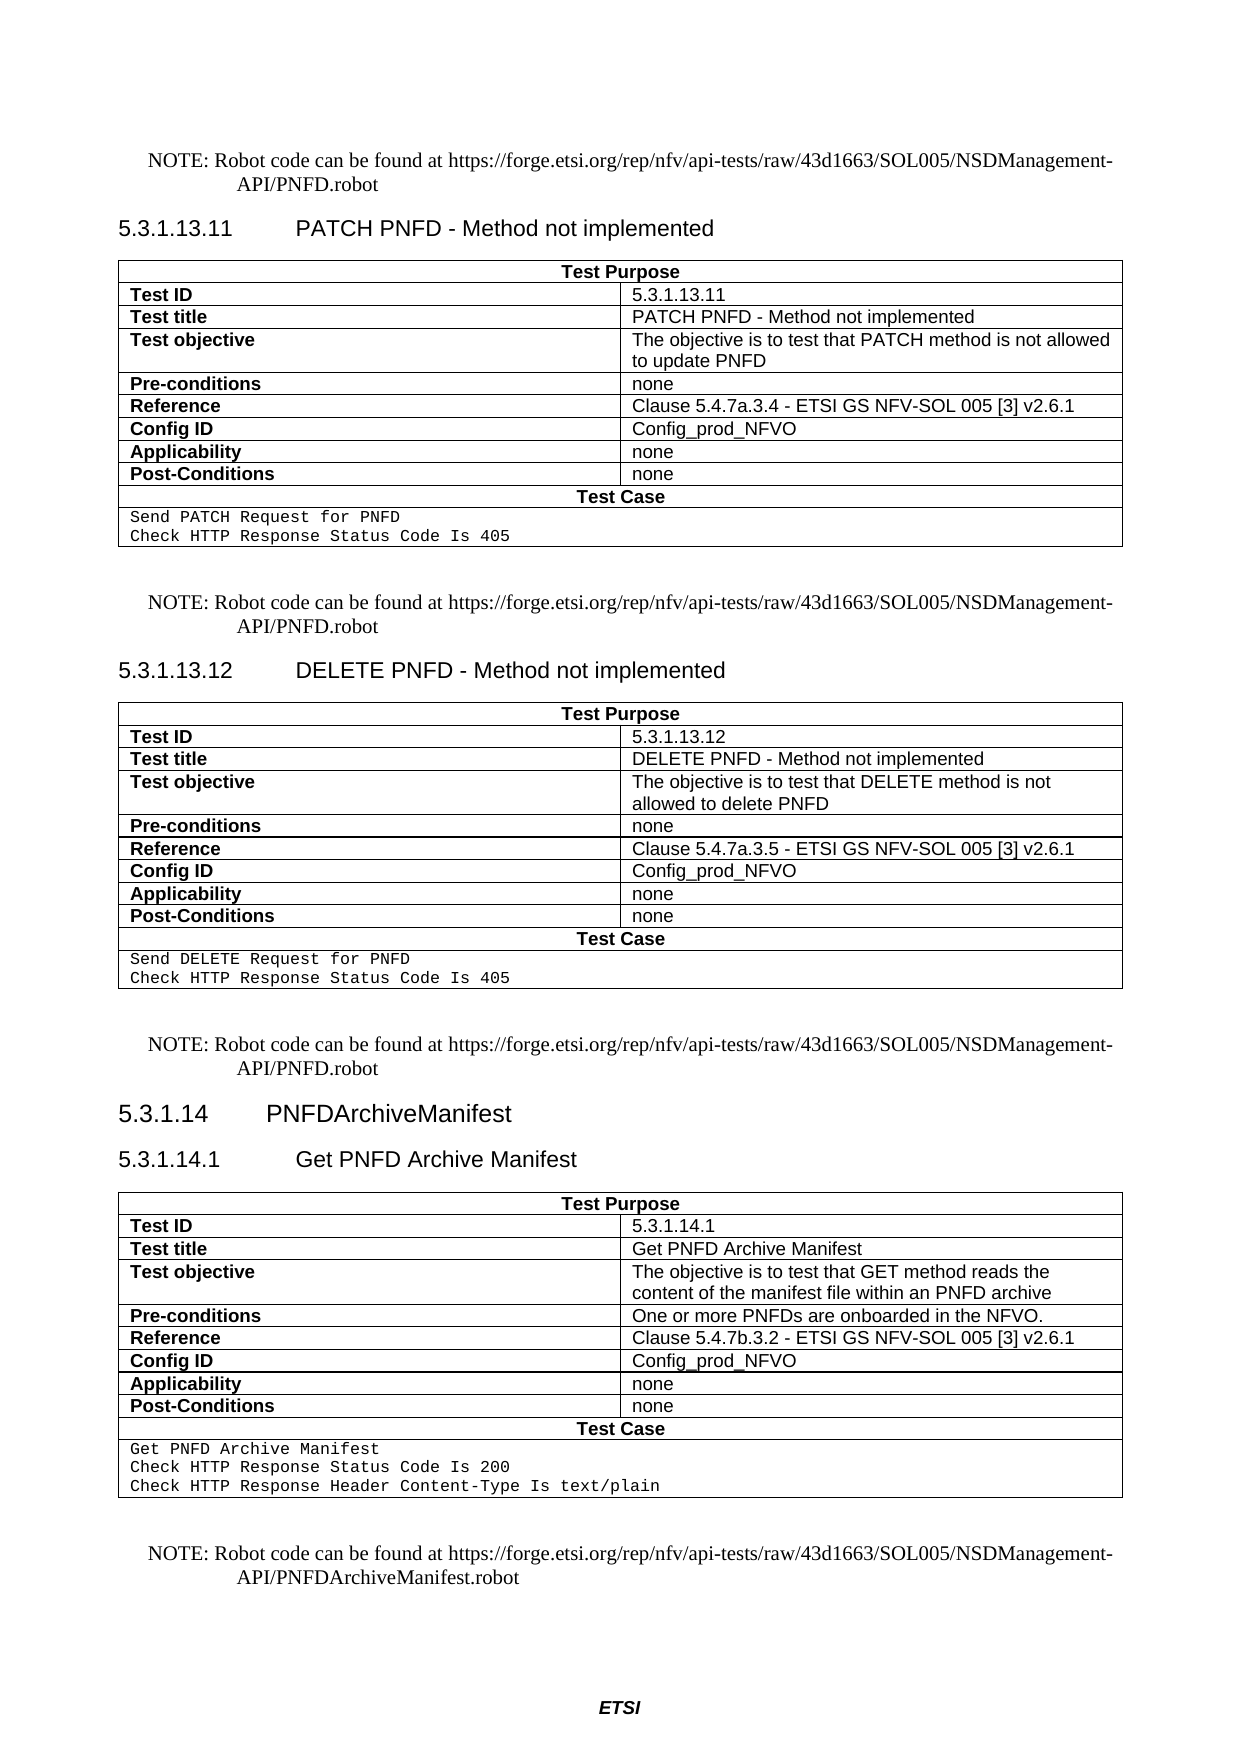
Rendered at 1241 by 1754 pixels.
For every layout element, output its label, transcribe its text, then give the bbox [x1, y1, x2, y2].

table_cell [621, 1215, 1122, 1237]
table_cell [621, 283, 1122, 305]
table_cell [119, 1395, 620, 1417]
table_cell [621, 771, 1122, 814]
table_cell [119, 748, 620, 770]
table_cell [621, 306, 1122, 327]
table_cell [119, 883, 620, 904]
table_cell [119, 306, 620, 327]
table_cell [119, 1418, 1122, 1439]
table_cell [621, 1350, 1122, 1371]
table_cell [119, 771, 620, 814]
subtitle 5.3.1.14.1 Get PNFD Archive Manifest [118, 1146, 1122, 1173]
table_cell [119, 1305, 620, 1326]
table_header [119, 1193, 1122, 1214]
subtitle 5.3.1.13.11 PATCH PNFD - Method not implemented [118, 214, 1122, 241]
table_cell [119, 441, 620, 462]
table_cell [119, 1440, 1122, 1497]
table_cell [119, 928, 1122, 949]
text NOTE: Robot code can be found at https://forge.etsi.org/rep/nfv/api-tests/raw/43d1663/SOL005/NSDManagement-API/PNFD.robot [148, 590, 1122, 638]
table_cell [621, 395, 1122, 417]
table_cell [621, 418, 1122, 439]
text NOTE: Robot code can be found at https://forge.etsi.org/rep/nfv/api-tests/raw/43d1663/SOL005/NSDManagement-API/PNFD.robot [148, 1032, 1122, 1080]
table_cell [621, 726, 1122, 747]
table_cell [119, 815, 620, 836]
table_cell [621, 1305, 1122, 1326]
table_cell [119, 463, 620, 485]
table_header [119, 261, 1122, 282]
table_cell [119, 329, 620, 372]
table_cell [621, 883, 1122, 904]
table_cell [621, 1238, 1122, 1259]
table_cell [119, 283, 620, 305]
text NOTE: Robot code can be found at https://forge.etsi.org/rep/nfv/api-tests/raw/43d1663/SOL005/NSDManagement-API/PNFD.robot [148, 148, 1122, 196]
text NOTE: Robot code can be found at https://forge.etsi.org/rep/nfv/api-tests/raw/43d1663/SOL005/NSDManagement-API/PNFDArchiveManifest.robot [148, 1541, 1122, 1589]
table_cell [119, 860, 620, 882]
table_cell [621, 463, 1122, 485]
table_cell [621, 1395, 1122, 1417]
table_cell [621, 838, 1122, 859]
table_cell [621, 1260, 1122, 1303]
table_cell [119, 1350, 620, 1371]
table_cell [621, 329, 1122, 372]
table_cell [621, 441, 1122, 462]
subtitle 5.3.1.14 PNFDArchiveManifest [118, 1099, 1122, 1128]
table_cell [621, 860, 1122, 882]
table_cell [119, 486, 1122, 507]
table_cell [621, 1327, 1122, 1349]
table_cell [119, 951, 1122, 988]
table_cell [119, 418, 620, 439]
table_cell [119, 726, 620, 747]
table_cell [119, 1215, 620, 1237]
subtitle 5.3.1.13.12 DELETE PNFD - Method not implemented [118, 657, 1122, 683]
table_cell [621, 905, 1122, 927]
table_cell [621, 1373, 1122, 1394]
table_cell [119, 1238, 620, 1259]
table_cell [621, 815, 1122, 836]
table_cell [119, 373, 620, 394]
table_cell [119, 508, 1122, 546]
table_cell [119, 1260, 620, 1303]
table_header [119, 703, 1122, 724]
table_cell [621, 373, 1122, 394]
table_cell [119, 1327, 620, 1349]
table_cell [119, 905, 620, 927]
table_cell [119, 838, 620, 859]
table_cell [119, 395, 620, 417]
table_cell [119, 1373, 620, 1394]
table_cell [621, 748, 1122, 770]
